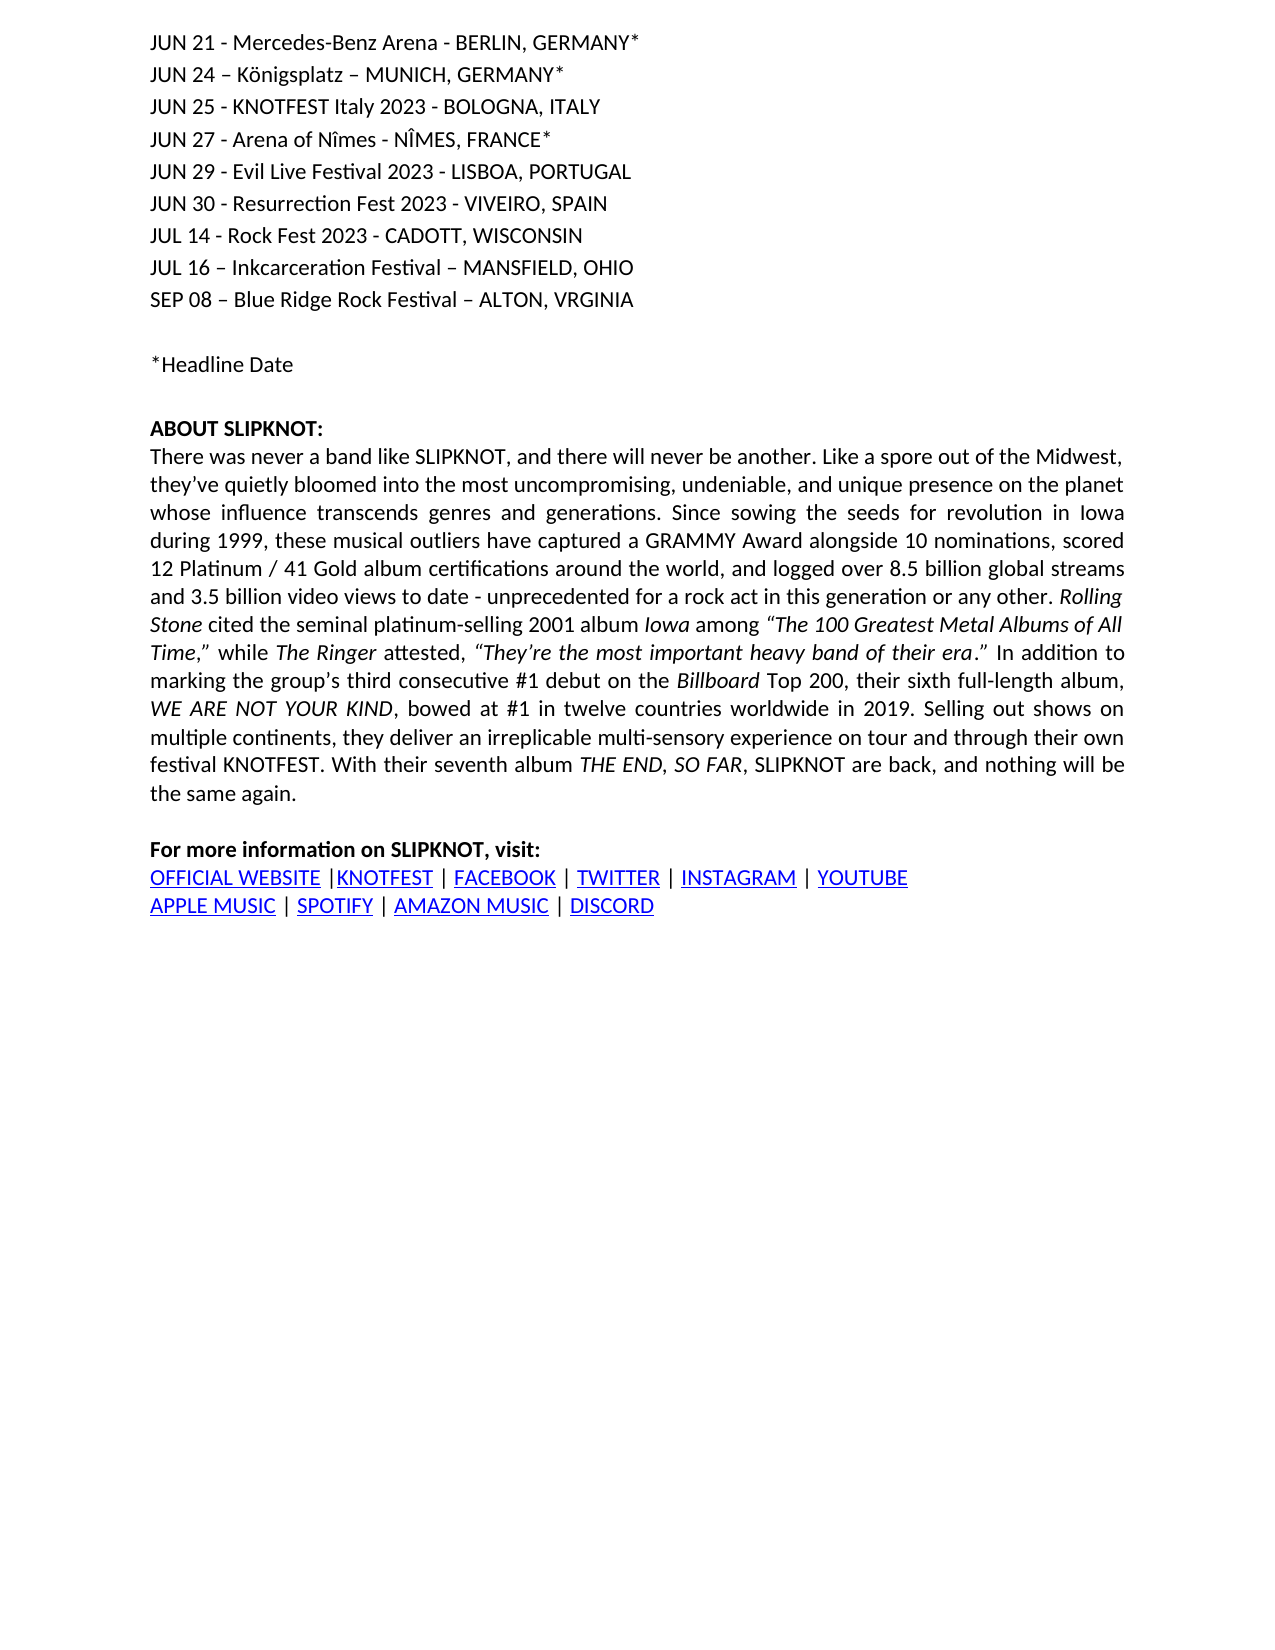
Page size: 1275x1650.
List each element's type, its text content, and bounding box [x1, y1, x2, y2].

text JUN 27 - Arena of Nîmes - NÎMES, FRANCE* [150, 125, 1125, 153]
text APPLE MUSIC | SPOTIFY | AMAZON MUSIC | DISCORD [150, 891, 1125, 919]
text OFFICIAL WEBSITE |KNOTFEST | FACEBOOK | TWITTER | INSTAGRAM | YOUTUBE [150, 863, 1125, 891]
text JUN 25 - KNOTFEST Italy 2023 - BOLOGNA, ITALY [150, 92, 1125, 121]
text JUN 24 – Königsplatz – MUNICH, GERMANY* [150, 60, 1125, 88]
text JUL 16 – Inkcarceration Festival – MANSFIELD, OHIO [150, 253, 1125, 281]
text JUN 29 - Evil Live Festival 2023 - LISBOA, PORTUGAL [150, 157, 1125, 185]
text ABOUT SLIPKNOT: [150, 414, 1125, 442]
text JUL 14 - Rock Fest 2023 - CADOTT, WISCONSIN [150, 221, 1125, 249]
text *Headline Date [150, 350, 1125, 378]
text JUN 30 - Resurrection Fest 2023 - VIVEIRO, SPAIN [150, 189, 1125, 217]
text SEP 08 – Blue Ridge Rock Festival – ALTON, VRGINIA [150, 286, 1125, 314]
text JUN 21 - Mercedes-Benz Arena - BERLIN, GERMANY* [150, 28, 1125, 56]
text they’ve quietly bloomed into the most uncompromising, undeniable, and unique presence on the planet whose influence transcends genres and generations. Since sowing the seeds for revolution in Iowa during 1999, these musical outliers have captured a GRAMMY Award alongside 10 nominations, scored 12 Platinum / 41 Gold album certifications around the world, and logged over 8.5 billion global streams and 3.5 billion video views to date - unprecedented for a rock act in this generation or any other. Rolling Stone cited the seminal platinum-selling 2001 album Iowa among “The 100 Greatest Metal Albums of All Time,” while The Ringer attested, “They’re the most important heavy band of their era.” In addition to marking the group’s third consecutive #1 debut on the Billboard Top 200, their sixth full-length album, WE ARE NOT YOUR KIND, bowed at #1 in twelve countries worldwide in 2019. Selling out shows on multiple continents, they deliver an irreplicable multi-sensory experience on tour and through their own festival KNOTFEST. With their seventh album THE END, SO FAR, SLIPKNOT are back, and nothing will be the same again. [150, 470, 1125, 807]
text For more information on SLIPKNOT, visit: [150, 835, 1125, 863]
text There was never a band like SLIPKNOT, and there will never be another. Like a spore out of the Midwest, [150, 442, 1125, 470]
